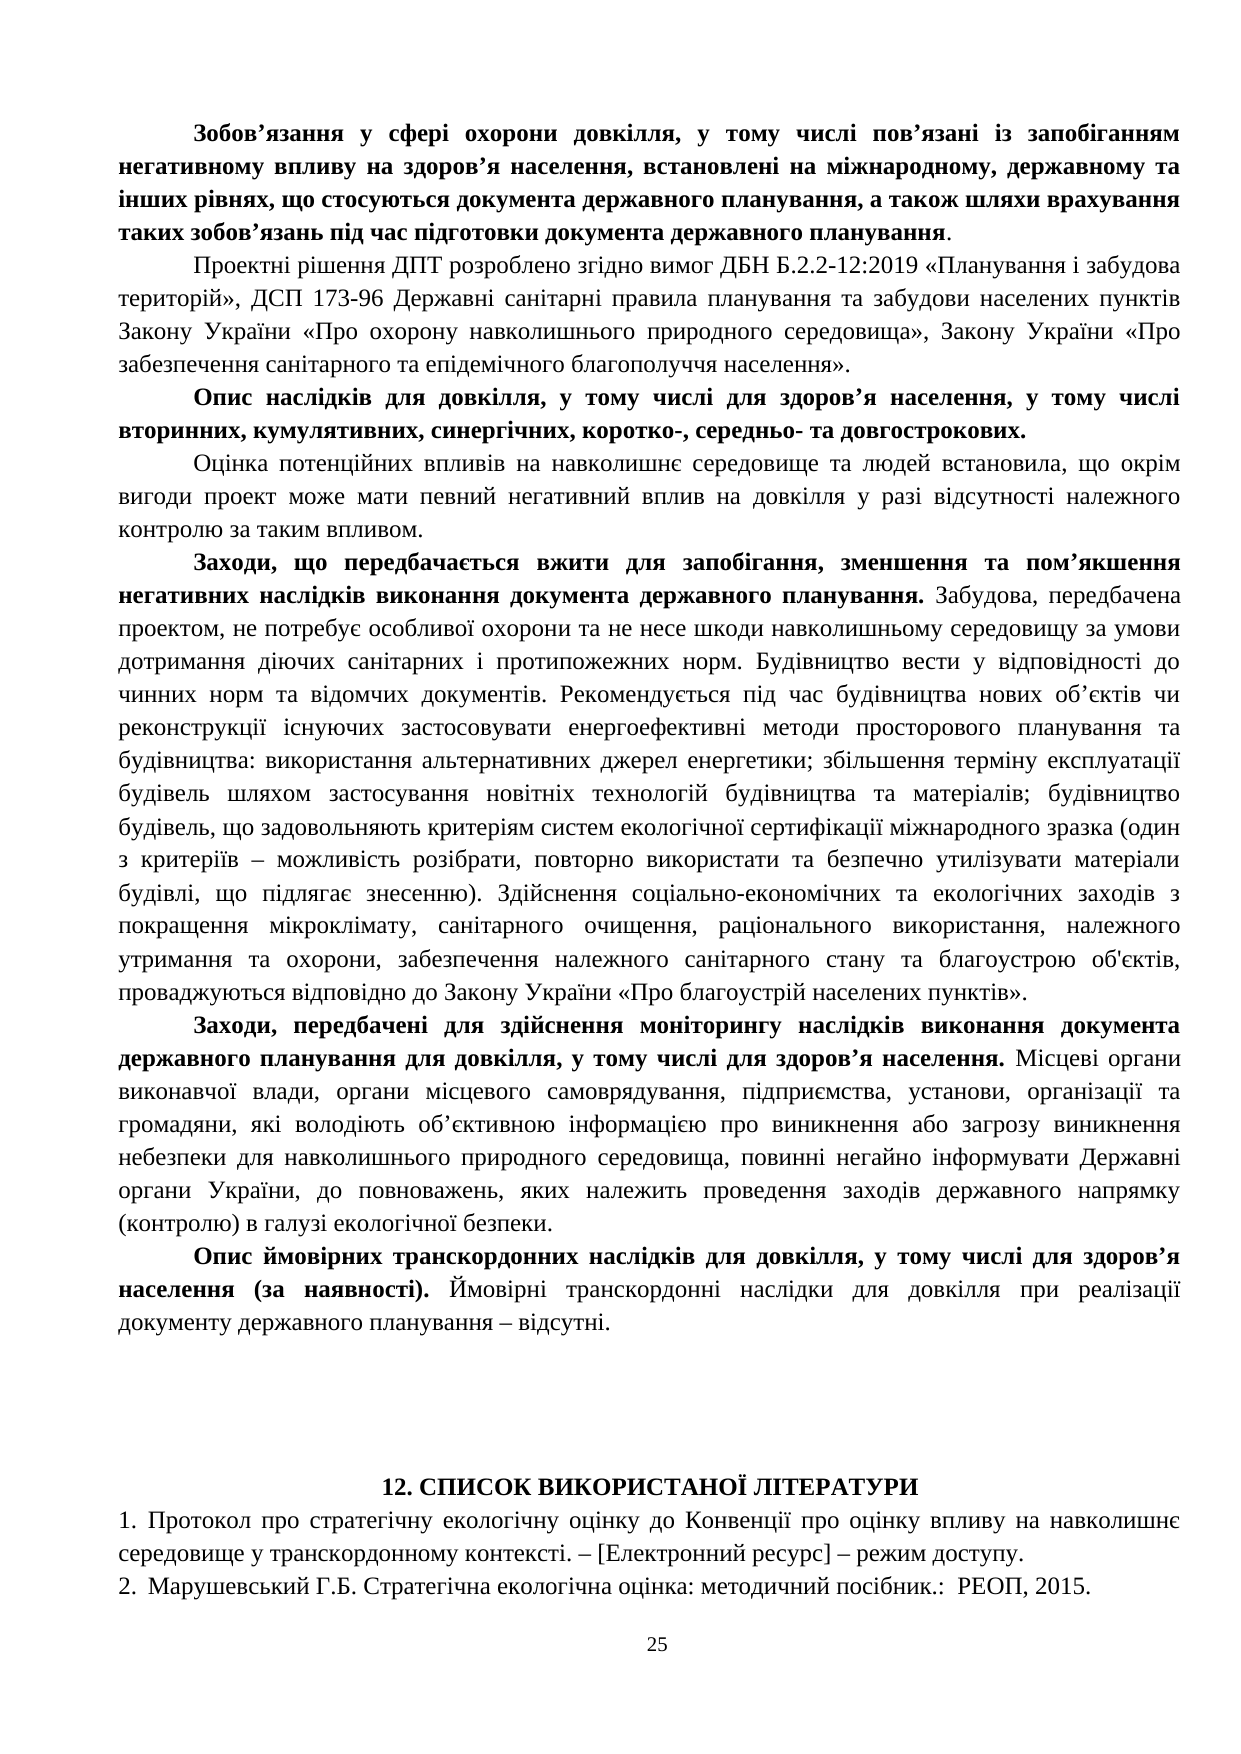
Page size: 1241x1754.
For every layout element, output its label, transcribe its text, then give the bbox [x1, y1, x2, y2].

text Опис ймовірних транскордонних наслідків для довкілля, у тому числі для здоров’я населення (за наявності). Ймовірні транскордонні наслідки для довкілля при реалізації документу державного планування – відсутні. [118, 1241, 1181, 1336]
text Заходи, що передбачається вжити для запобігання, зменшення та пом’якшення негативних наслідків виконання документа державного планування. Забудова, передбачена проектом, не потребує особливої охорони та не несе шкоди навколишньому середовищу за умови дотримання діючих санітарних і протипожежних норм. Будівництво вести у відповідності до чинних норм та відомчих документів. Рекомендується під час будівництва нових об’єктів чи реконструкції існуючих застосовувати енергоефективні методи просторового планування та будівництва: використання альтернативних джерел енергетики; збільшення терміну експлуатації будівель шляхом застосування новітніх технологій будівництва та матеріалів; будівництво будівель, що задовольняють критеріям систем екологічної сертифікації міжнародного зразка (один з критеріїв – можливість розібрати, повторно використати та безпечно утилізувати матеріали будівлі, що підлягає знесенню). Здійснення соціально-економічних та екологічних заходів з покращення мікроклімату, санітарного очищення, раціонального використання, належного утримання та охорони, забезпечення належного санітарного стану та благоустрою об'єктів, проваджуються відповідно до Закону України «Про благоустрій населених пунктів». [118, 547, 1181, 1005]
list Протокол про стратегічну екологічну оцінку до Конвенції про оцінку впливу на навколишнє середовище у транскордонному контексті. – [Електронний ресурс] – режим доступу. [118, 1505, 1181, 1567]
text Опис наслідків для довкілля, у тому числі для здоров’я населення, у тому числі вторинних, кумулятивних, синергічних, коротко-, середньо- та довгострокових. [118, 382, 1181, 444]
list Марушевський Г.Б. Стратегічна екологічна оцінка: методичний посібник.: РЕОП, 2015. [118, 1571, 1181, 1600]
subtitle 12. СПИСОК ВИКОРИСТАНОЇ ЛІТЕРАТУРИ [118, 1472, 1181, 1501]
text Оцінка потенційних впливів на навколишнє середовище та людей встановила, що окрім вигоди проект може мати певний негативний вплив на довкілля у разі відсутності належного контролю за таким впливом. [118, 448, 1181, 543]
text Проектні рішення ДПТ розроблено згідно вимог ДБН Б.2.2-12:2019 «Планування і забудова територій», ДСП 173-96 Державні санітарні правила планування та забудови населених пунктів Закону України «Про охорону навколишнього природного середовища», Закону України «Про забезпечення санітарного та епідемічного благополуччя населення». [118, 250, 1181, 378]
text Заходи, передбачені для здійснення моніторингу наслідків виконання документа державного планування для довкілля, у тому числі для здоров’я населення. Місцеві органи виконавчої влади, органи місцевого самоврядування, підприємства, установи, організації та громадяни, які володіють об’єктивною інформацією про виникнення або загрозу виникнення небезпеки для навколишнього природного середовища, повинні негайно інформувати Державні органи України, до повноважень, яких належить проведення заходів державного напрямку (контролю) в галузі екологічної безпеки. [118, 1010, 1181, 1237]
text Зобов’язання у сфері охорони довкілля, у тому числі пов’язані із запобіганням негативному впливу на здоров’я населення, встановлені на міжнародному, державному та інших рівнях, що стосуються документа державного планування, а також шляхи врахування таких зобов’язань під час підготовки документа державного планування. [118, 118, 1181, 246]
